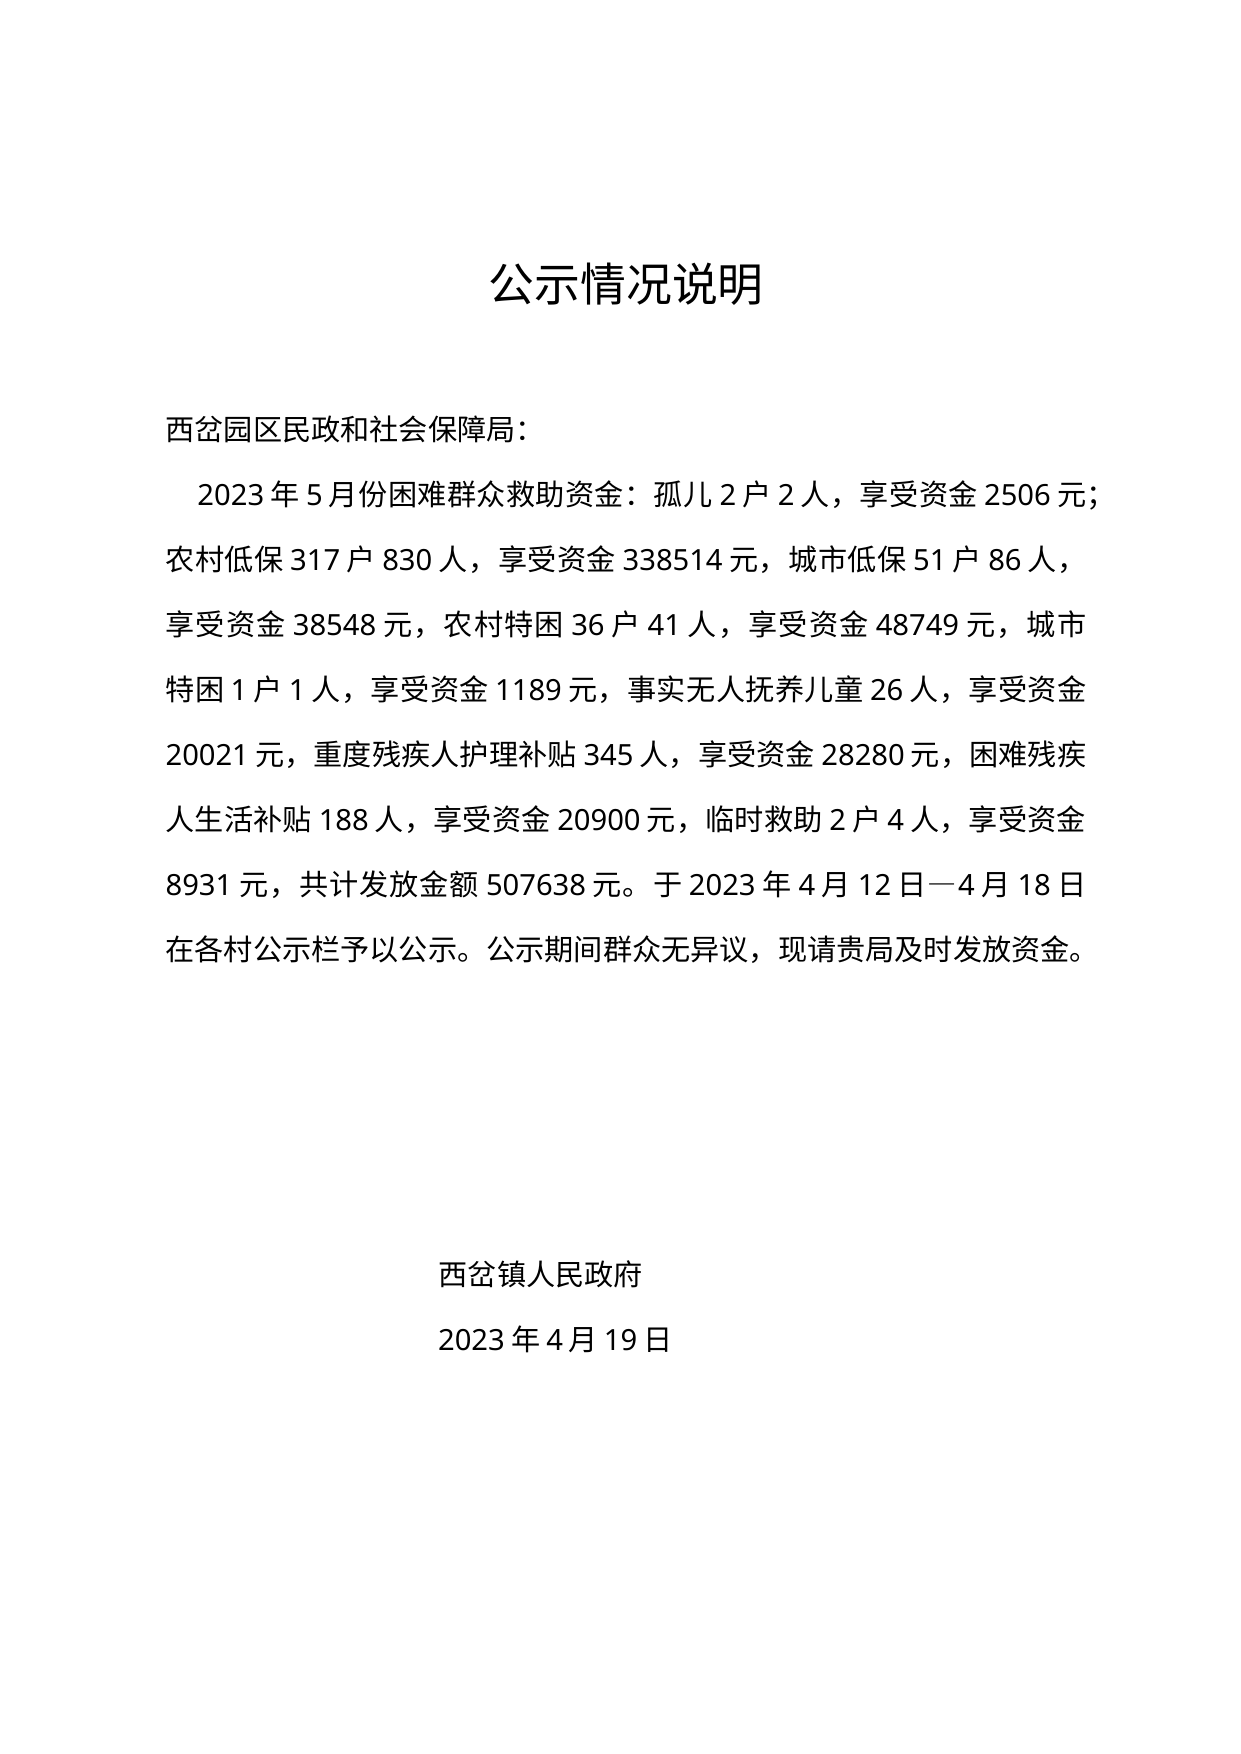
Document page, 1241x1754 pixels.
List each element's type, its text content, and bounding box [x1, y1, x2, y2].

text 西岔园区民政和社会保障局： [165, 395, 1087, 460]
text 公示情况说明 [165, 233, 1087, 330]
text 2023年4月19日 [165, 1305, 1087, 1370]
text 西岔镇人民政府 [165, 1240, 1087, 1305]
text 2023年5月份困难群众救助资金：孤儿2户2人，享受资金2506元；农村低保317户830人，享受资金338514元，城市低保51户86人，享受资金38548元，农村特困36户41人，享受资金48749元，城市特困1户1人，享受资金1189元，事实无人抚养儿童26人，享受资金20021元，重度残疾人护理补贴345人，享受资金28280元，困难残疾人生活补贴188人，享受资金20900元，临时救助2户4人，享受资金8931元，共计发放金额507638元。于2023年4月12日—4月18日在各村公示栏予以公示。公示期间群众无异议，现请贵局及时发放资金。 [165, 460, 1087, 980]
